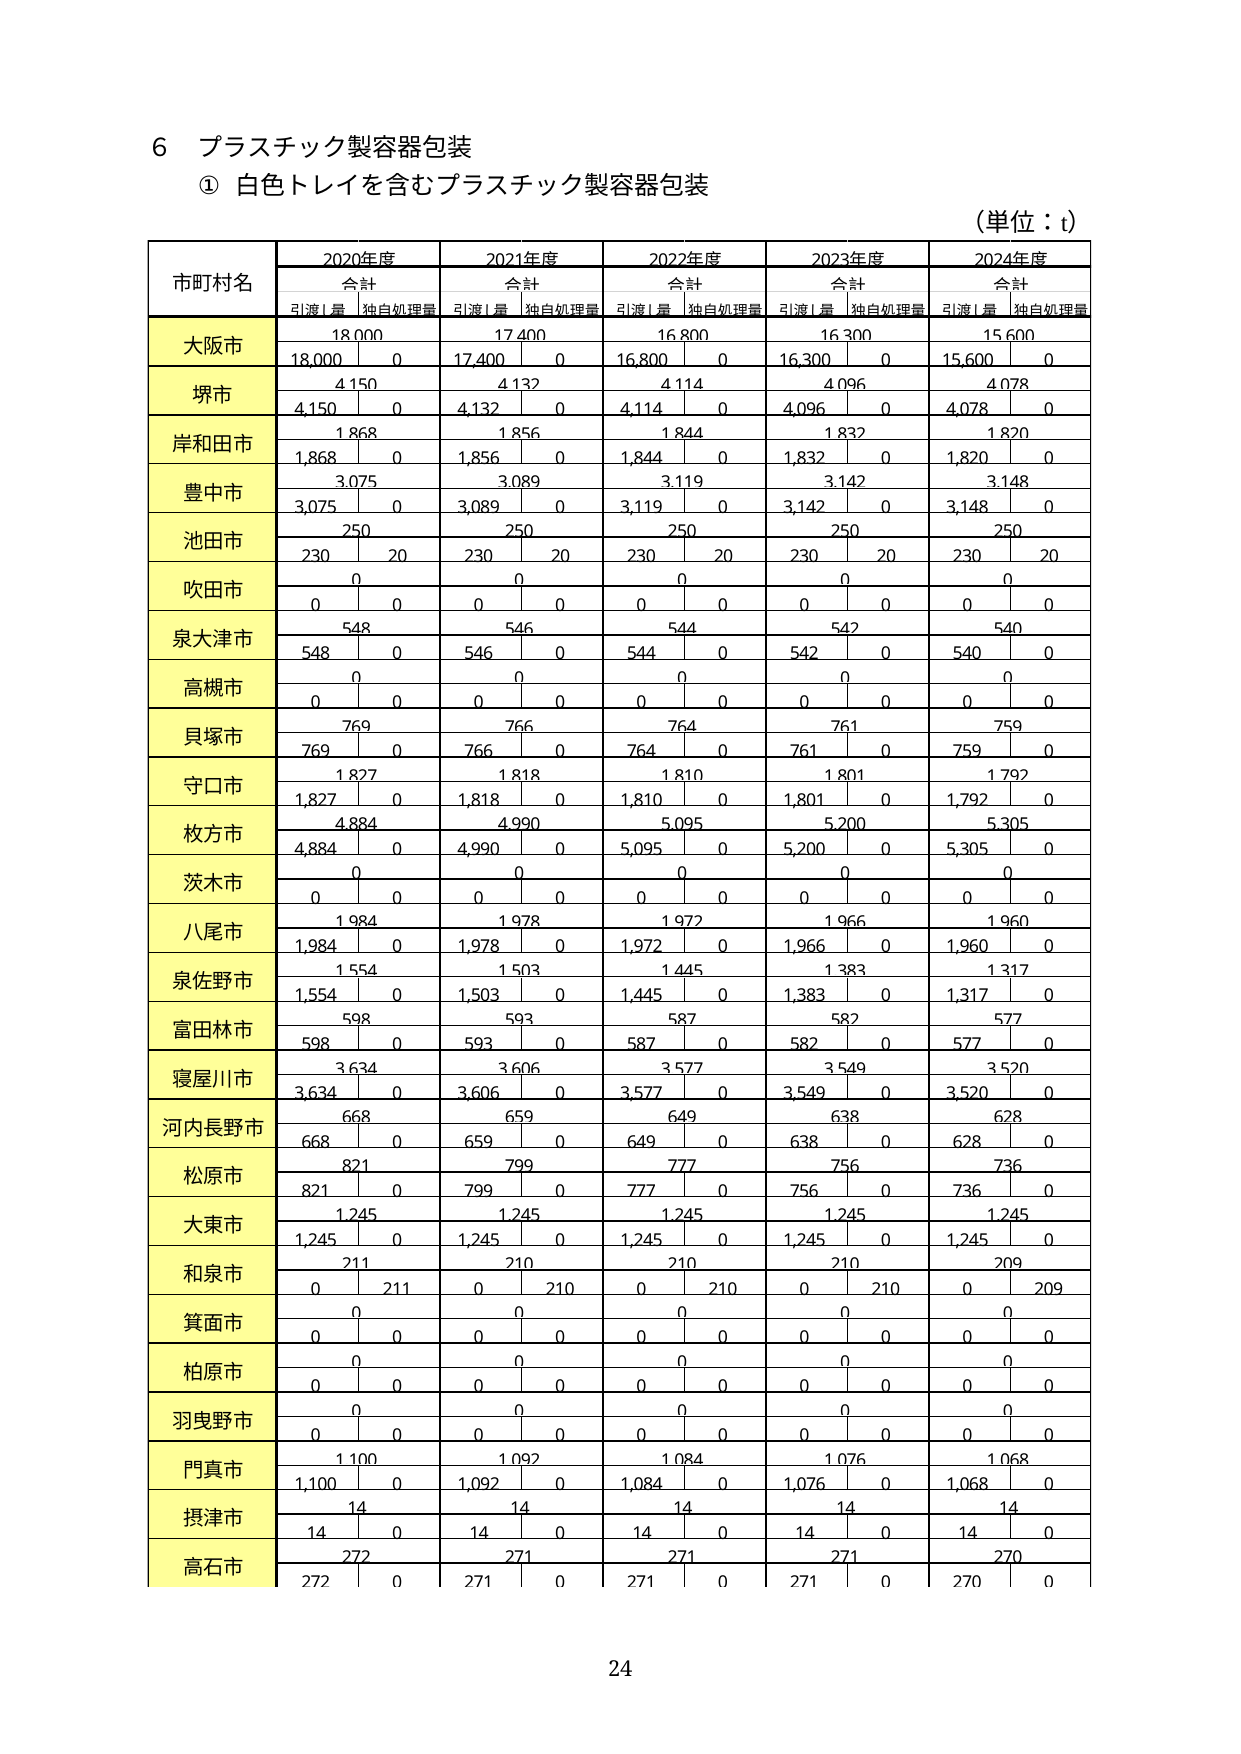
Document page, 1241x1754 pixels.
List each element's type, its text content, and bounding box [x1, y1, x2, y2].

list 白色トレイを含むプラスチック製容器包装 [198, 164, 1092, 202]
list （単位：t） [235, 202, 1092, 239]
text ６ プラスチック製容器包装 [148, 127, 1092, 164]
